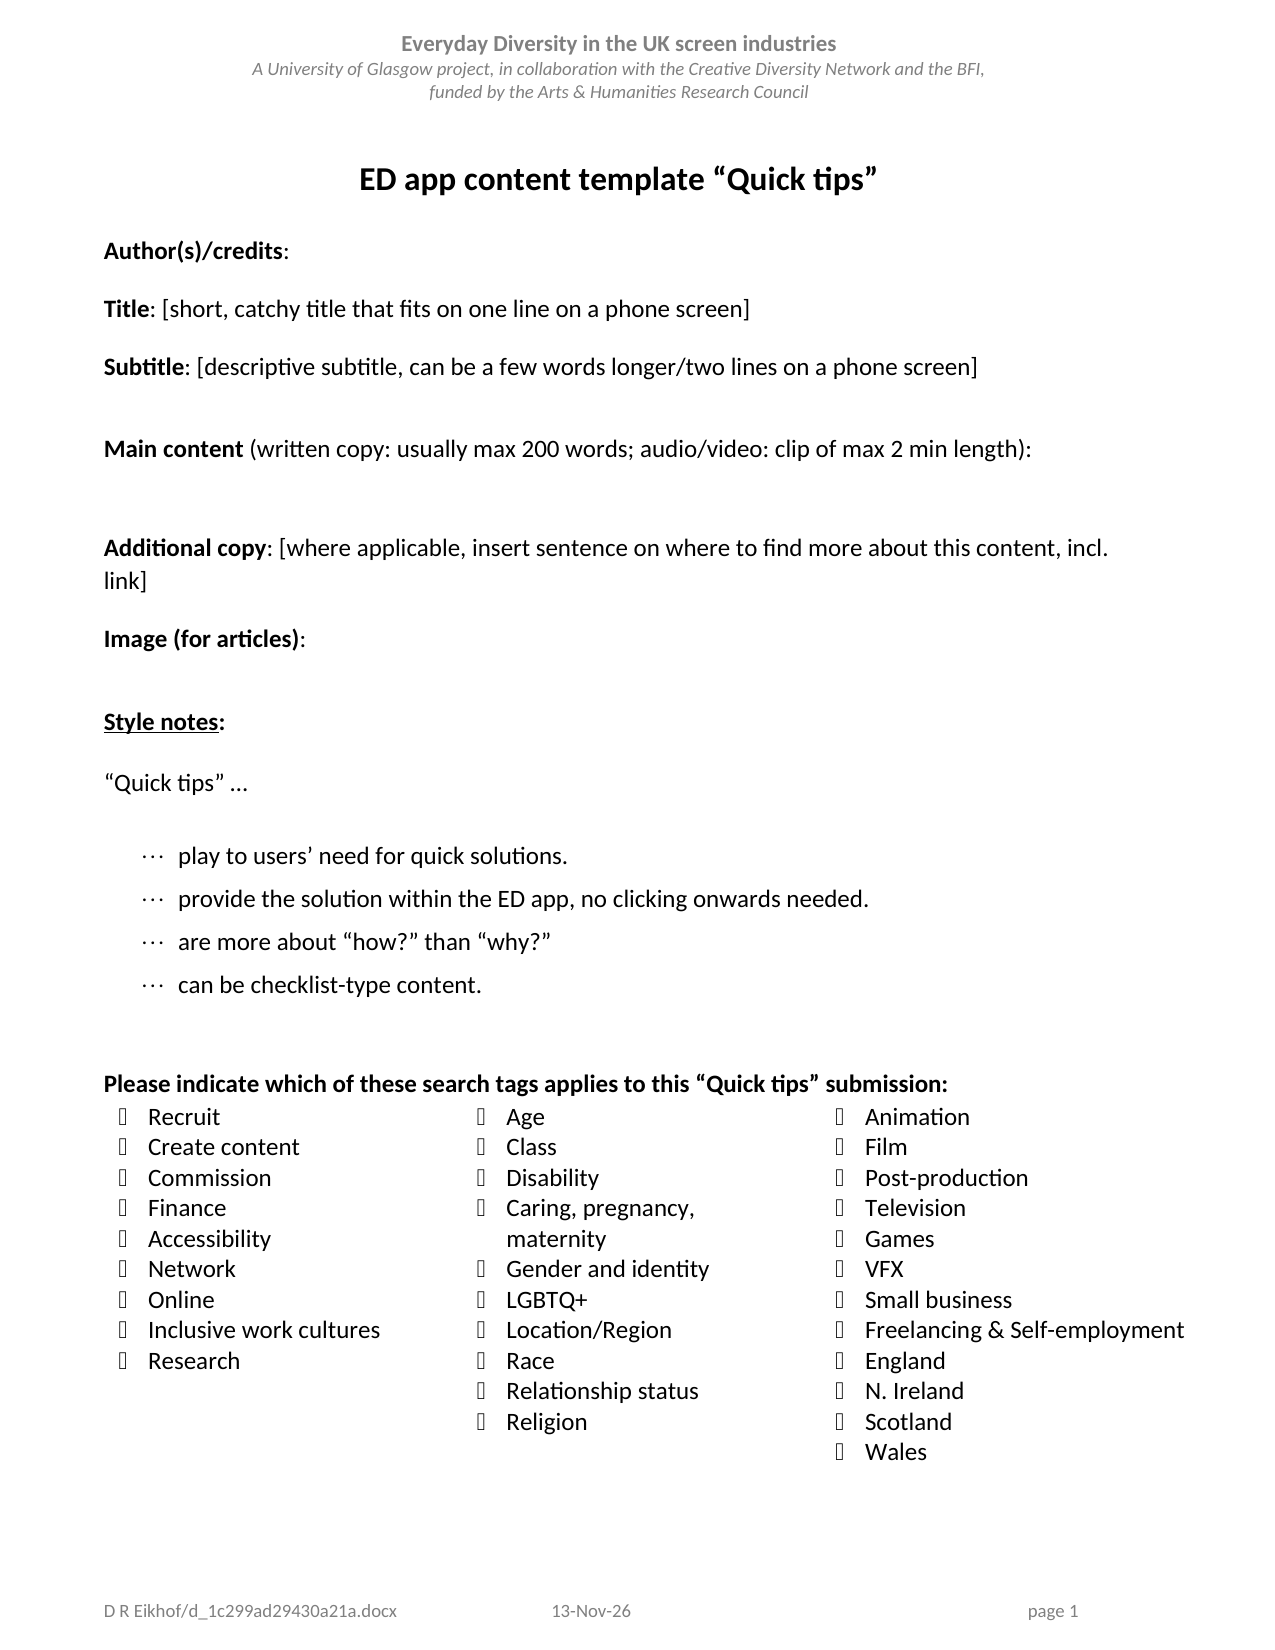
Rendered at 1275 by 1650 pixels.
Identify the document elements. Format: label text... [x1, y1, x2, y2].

list Television [835, 1192, 1267, 1223]
list Finance [118, 1192, 417, 1223]
list Location/Region [477, 1314, 776, 1345]
text Image (for articles): [103, 623, 1134, 654]
text Additional copy: [where applicable, insert sentence on where to find more about this content, incl. link] [103, 532, 1134, 596]
list LGBTQ+ [477, 1284, 776, 1314]
list Commission [118, 1162, 417, 1192]
list Accessibility [118, 1223, 417, 1253]
text Subtitle: [descriptive subtitle, can be a few words longer/two lines on a phone screen] [103, 351, 1134, 381]
list Freelancing & Self-employment [835, 1314, 1267, 1345]
text Title: [short, catchy title that fits on one line on a phone screen] [103, 293, 1134, 323]
list Online [118, 1284, 417, 1314]
list Wales [835, 1436, 1267, 1467]
list Film [835, 1131, 1267, 1162]
list Race [477, 1345, 776, 1375]
list can be checklist-type content. [141, 969, 1134, 1000]
list Age [477, 1101, 776, 1131]
text Style notes: [103, 706, 1134, 736]
list Research [118, 1345, 417, 1375]
list Recruit [118, 1101, 417, 1131]
text Main content (written copy: usually max 200 words; audio/video: clip of max 2 min length): [103, 433, 1134, 464]
list Small business [835, 1284, 1267, 1314]
list Gender and identity [477, 1253, 776, 1284]
list England [835, 1345, 1267, 1375]
list Create content [118, 1131, 417, 1162]
list provide the solution within the ED app, no clicking onwards needed. [141, 883, 1134, 914]
list Games [835, 1223, 1267, 1253]
list Post-production [835, 1162, 1267, 1192]
list Religion [477, 1406, 776, 1436]
text Please indicate which of these search tags applies to this “Quick tips” submission: [103, 1068, 1134, 1098]
list N. Ireland [835, 1375, 1267, 1406]
list Caring, pregnancy, maternity [477, 1192, 776, 1253]
list Inclusive work cultures [118, 1314, 417, 1345]
list Class [477, 1131, 776, 1162]
text Author(s)/credits: [103, 235, 1134, 265]
list Animation [835, 1101, 1267, 1131]
list VFX [835, 1253, 1267, 1284]
list Scotland [835, 1406, 1267, 1436]
list Disability [477, 1162, 776, 1192]
text “Quick tips” … [103, 767, 1134, 797]
list Relationship status [477, 1375, 776, 1406]
list Network [118, 1253, 417, 1284]
list are more about “how?” than “why?” [141, 926, 1134, 957]
text ED app content template “Quick tips” [103, 158, 1134, 199]
list play to users’ need for quick solutions. [141, 840, 1134, 871]
